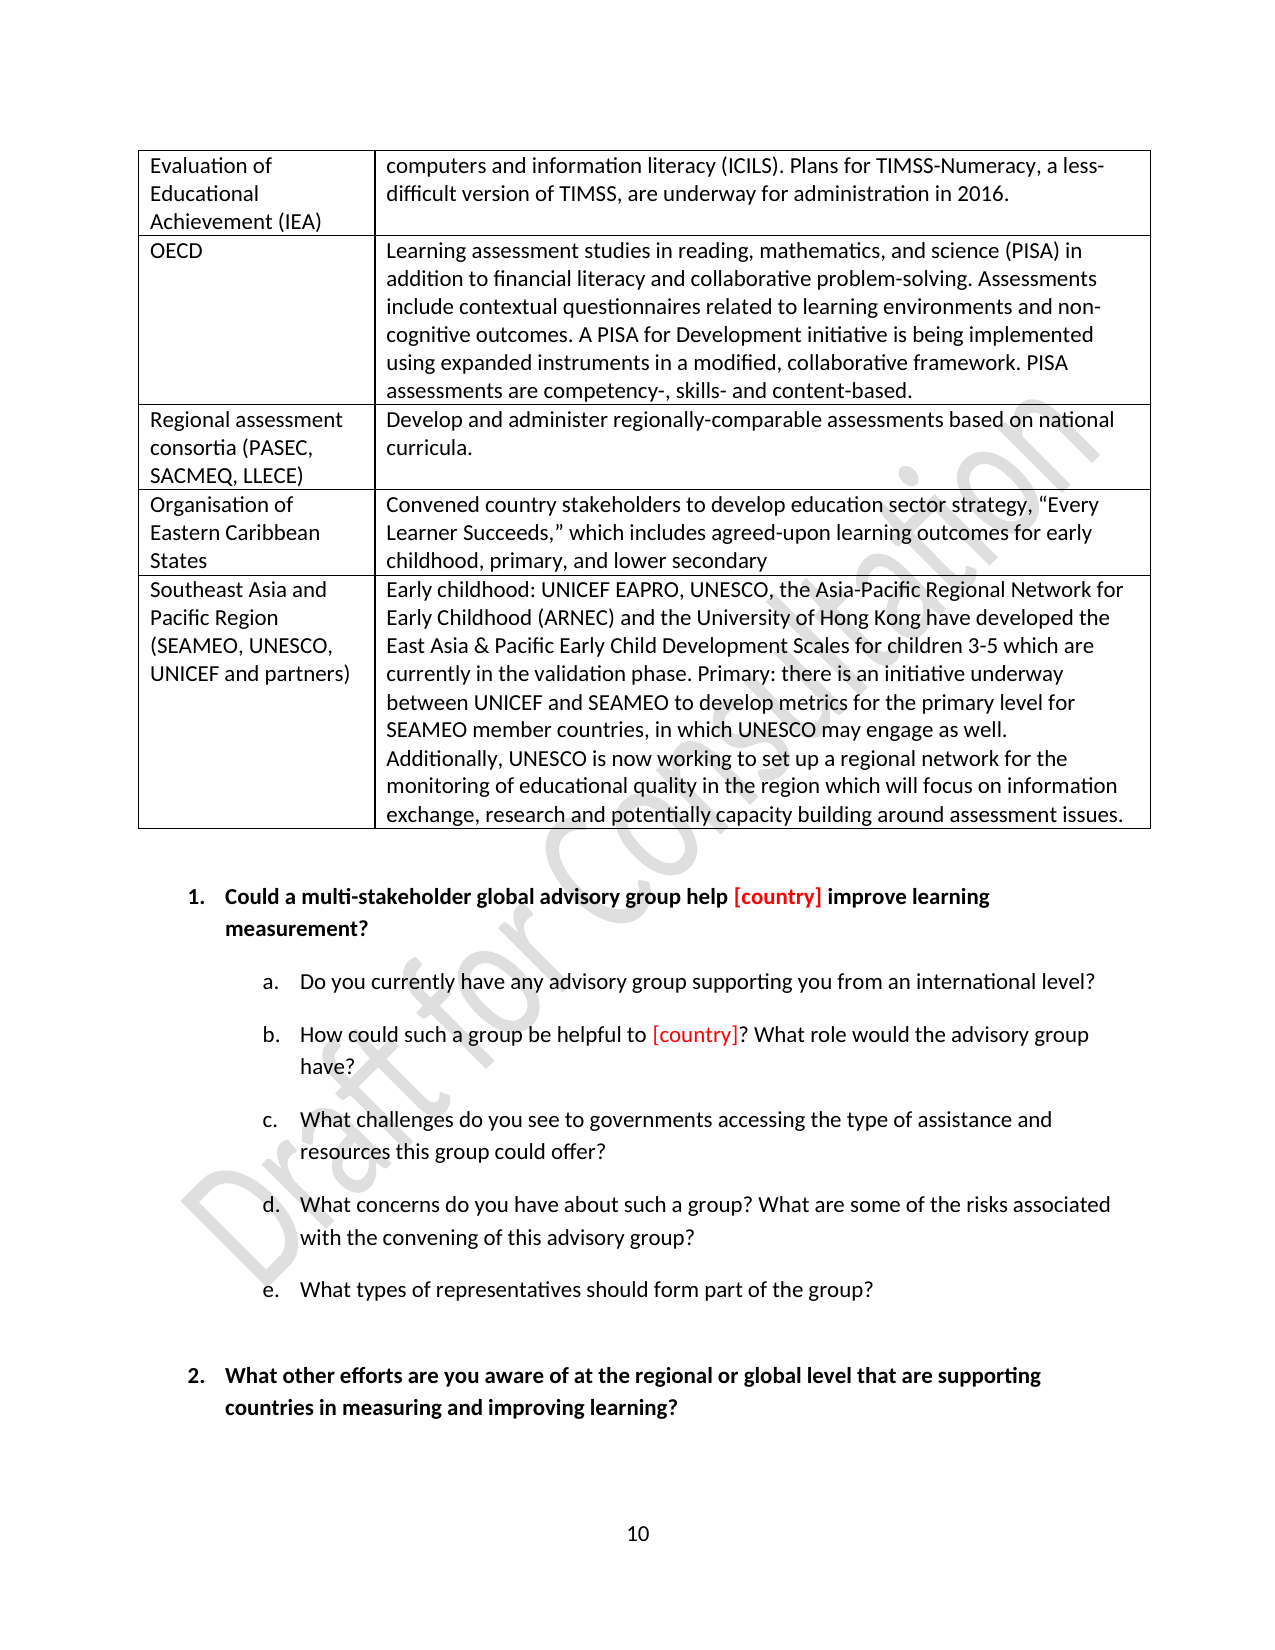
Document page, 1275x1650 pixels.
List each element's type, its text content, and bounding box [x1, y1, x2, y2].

table_cell Learning assessment studies in reading, mathematics, and science (PISA) in addition to financial literacy and collaborative problem-solving. Assessments include contextual questionnaires related to learning environments and non-cognitive outcomes. A PISA for Development initiative is being implemented using expanded instruments in a modified, collaborative framework. PISA assessments are competency-, skills- and content-based. [376, 236, 1150, 404]
table_cell Organisation of Eastern Caribbean States [139, 490, 374, 574]
list Do you currently have any advisory group supporting you from an international level? [262, 967, 1125, 995]
table_cell Convened country stakeholders to develop education sector strategy, “Every Learner Succeeds,” which includes agreed-upon learning outcomes for early childhood, primary, and lower secondary [376, 490, 1150, 574]
table_cell OECD [139, 236, 374, 404]
list What concerns do you have about such a group? What are some of the risks associated with the convening of this advisory group? [262, 1190, 1125, 1251]
table_cell Southeast Asia and Pacific Region (SEAMEO, UNESCO, UNICEF and partners) [139, 576, 374, 828]
list Could a multi-stakeholder global advisory group help [country] improve learning measurement? [187, 882, 1125, 942]
list What types of representatives should form part of the group? [262, 1276, 1125, 1304]
table_cell Develop and administer regionally-comparable assessments based on national curricula. [376, 405, 1150, 489]
list What challenges do you see to governments accessing the type of assistance and resources this group could offer? [262, 1105, 1125, 1165]
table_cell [139, 151, 374, 235]
table_cell Early childhood: UNICEF EAPRO, UNESCO, the Asia-Pacific Regional Network for Early Childhood (ARNEC) and the University of Hong Kong have developed the East Asia & Pacific Early Child Development Scales for children 3-5 which are currently in the validation phase. Primary: there is an initiative underway between UNICEF and SEAMEO to develop metrics for the primary level for SEAMEO member countries, in which UNESCO may engage as well. Additionally, UNESCO is now working to set up a regional network for the monitoring of educational quality in the region which will focus on information exchange, research and potentially capacity building around assessment issues. [376, 576, 1150, 828]
list What other efforts are you aware of at the regional or global level that are supporting countries in measuring and improving learning? [187, 1361, 1125, 1421]
table_cell Regional assessment consortia (PASEC, SACMEQ, LLECE) [139, 405, 374, 489]
list How could such a group be helpful to [country]? What role would the advisory group have? [262, 1020, 1125, 1080]
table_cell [376, 151, 1150, 235]
